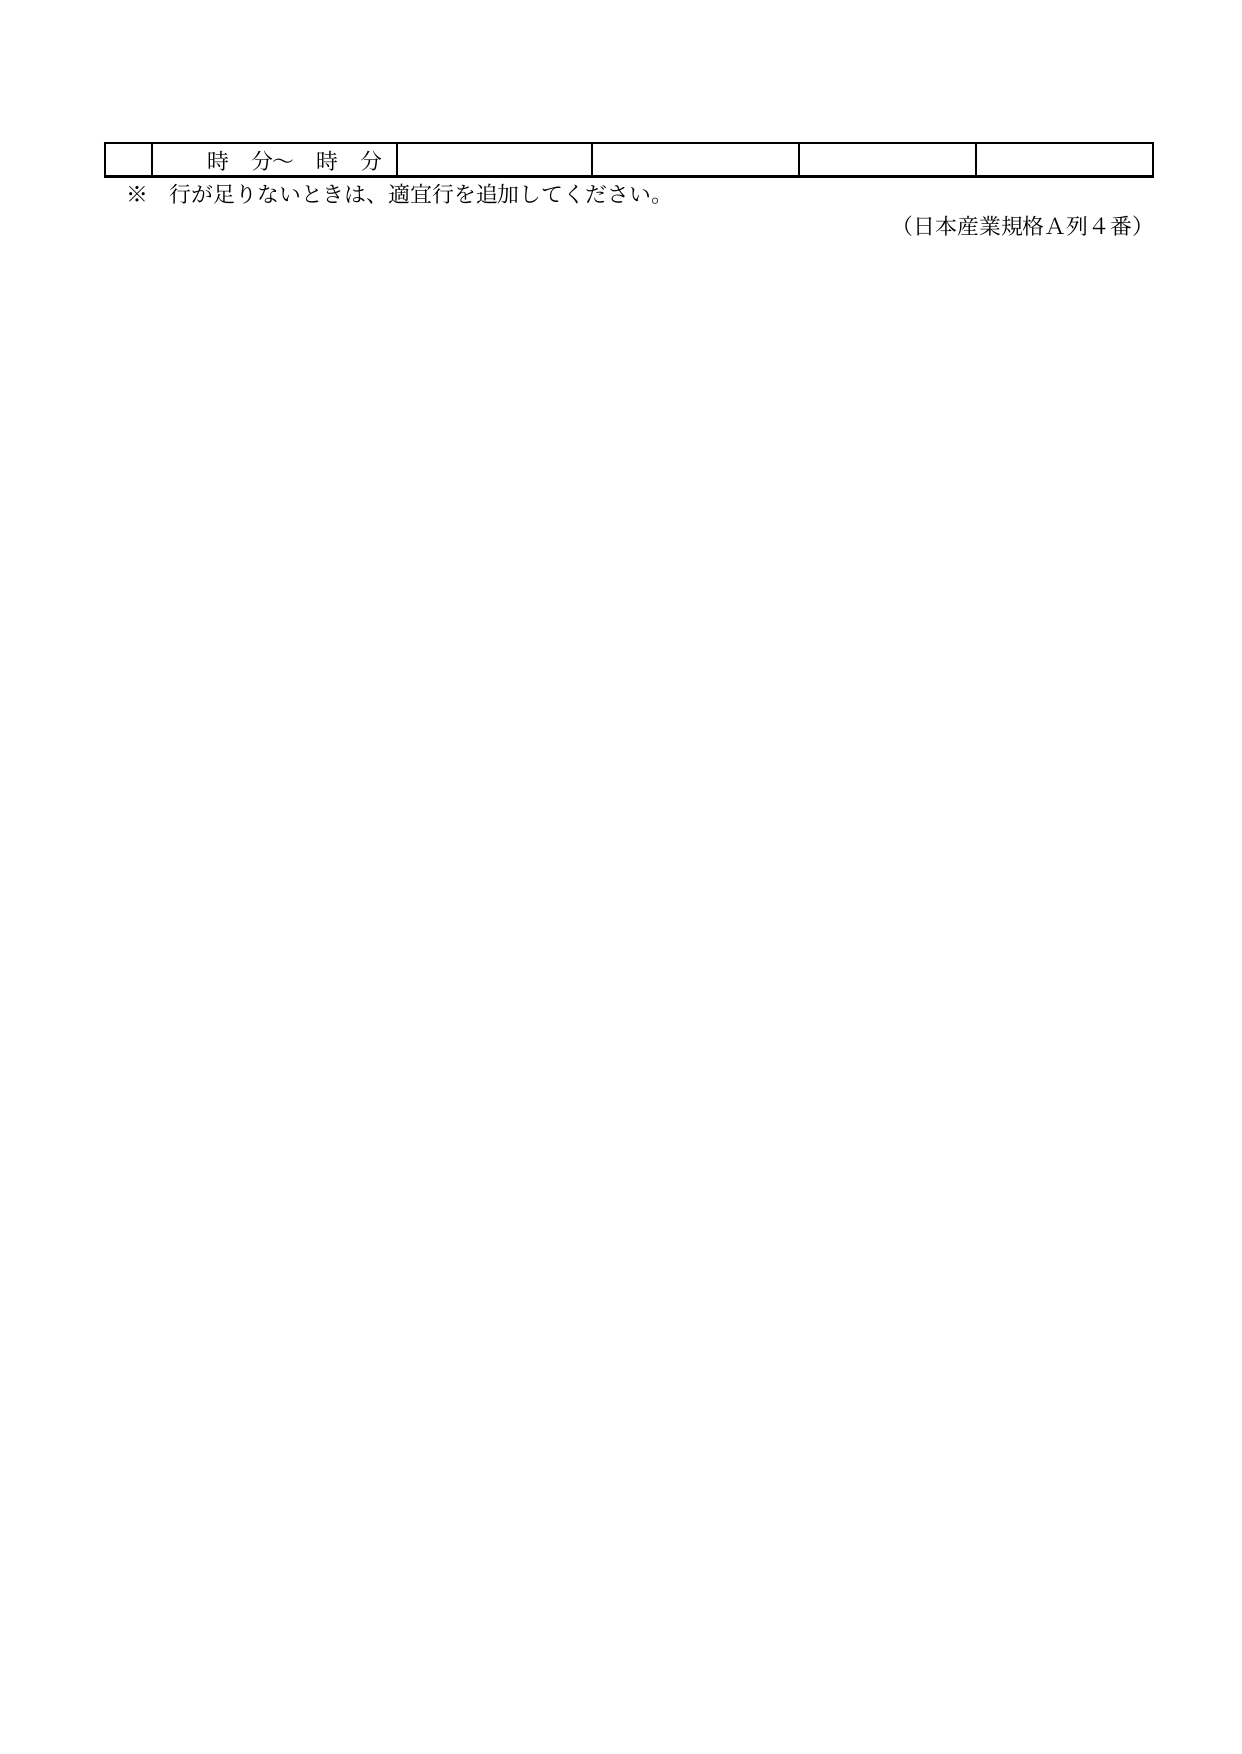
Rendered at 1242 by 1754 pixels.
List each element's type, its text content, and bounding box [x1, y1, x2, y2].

table_cell 有 ・ 無 [800, 144, 975, 175]
text （日本産業規格Ａ列４番） [104, 209, 1218, 240]
table_cell 20 [106, 144, 151, 175]
table_cell [593, 144, 798, 175]
table_cell 人 [977, 144, 1152, 175]
text ※ 行が足りないときは、適宜行を追加してください。 [104, 178, 1144, 209]
table_cell [398, 144, 591, 175]
table_cell 時 分～ 時 分 [153, 144, 396, 175]
